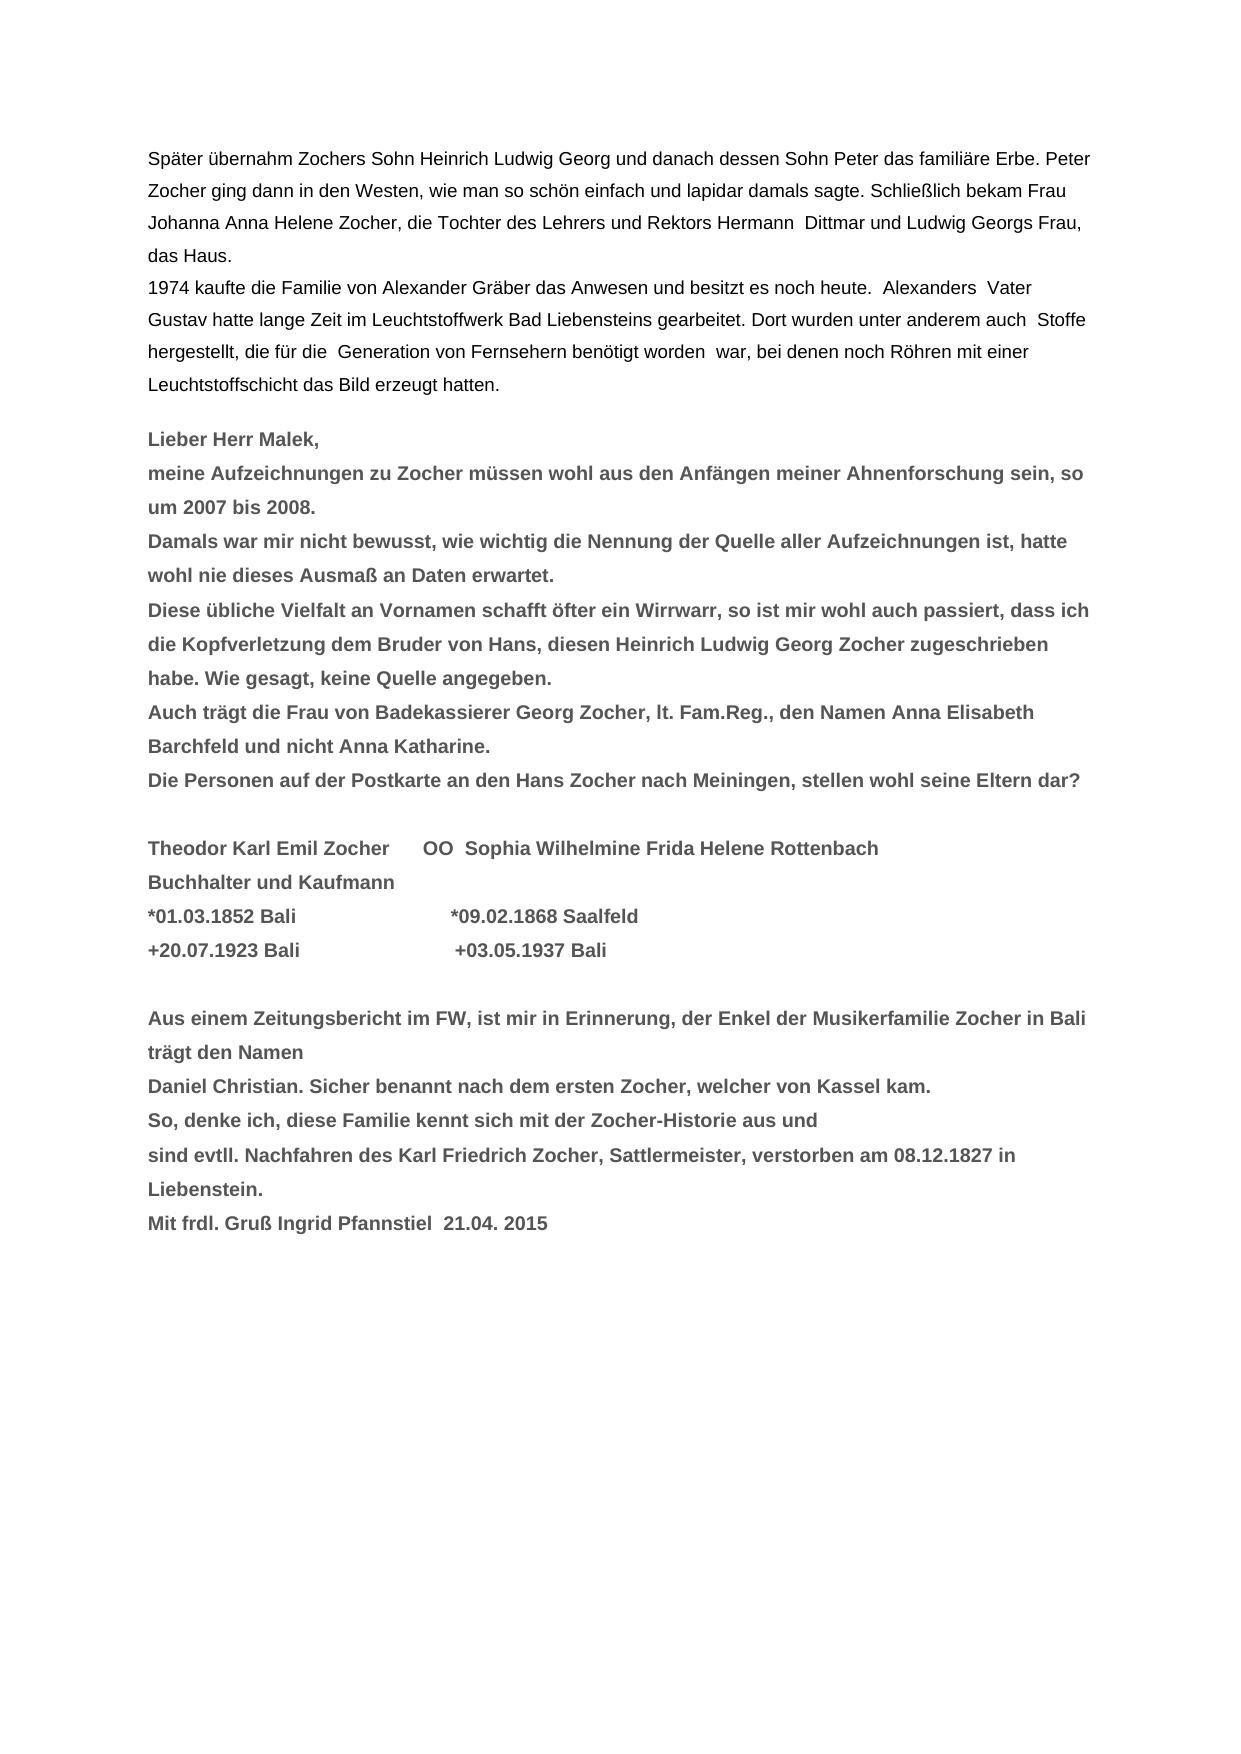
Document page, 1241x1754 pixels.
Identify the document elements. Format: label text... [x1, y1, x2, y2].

text Später übernahm Zochers Sohn Heinrich Ludwig Georg und danach dessen Sohn Peter das familiäre Erbe. Peter Zocher ging dann in den Westen, wie man so schön einfach und lapidar damals sagte. Schließlich bekam Frau Johanna Anna Helene Zocher, die Tochter des Lehrers und Rektors Hermann Dittmar und Ludwig Georgs Frau, das Haus. 1974 kaufte die Familie von Alexander Gräber das Anwesen und besitzt es noch heute. Alexanders Vater Gustav hatte lange Zeit im Leuchtstoffwerk Bad Liebensteins gearbeitet. Dort wurden unter anderem auch Stoffe hergestellt, die für die Generation von Fernsehern benötigt worden war, bei denen noch Röhren mit einer Leuchtstoffschicht das Bild erzeugt hatten. Lieber Herr Malek, meine Aufzeichnungen zu Zocher müssen wohl aus den Anfängen meiner Ahnenforschung sein, so um 2007 bis 2008. Damals war mir nicht bewusst, wie wichtig die Nennung der Quelle aller Aufzeichnungen ist, hatte wohl nie dieses Ausmaß an Daten erwartet. Diese übliche Vielfalt an Vornamen schafft öfter ein Wirrwarr, so ist mir wohl auch passiert, dass ich die Kopfverletzung dem Bruder von Hans, diesen Heinrich Ludwig Georg Zocher zugeschrieben habe. Wie gesagt, keine Quelle angegeben. Auch trägt die Frau von Badekassierer Georg Zocher, lt. Fam.Reg., den Namen Anna Elisabeth Barchfeld und nicht Anna Katharine. Die Personen auf der Postkarte an den Hans Zocher nach Meiningen, stellen wohl seine Eltern dar? Theodor Karl Emil Zocher OO Sophia Wilhelmine Frida Helene Rottenbach Buchhalter und Kaufmann *01.03.1852 Bali *09.02.1868 Saalfeld +20.07.1923 Bali +03.05.1937 Bali Aus einem Zeitungsbericht im FW, ist mir in Erinnerung, der Enkel der Musikerfamilie Zocher in Bali trägt den Namen Daniel Christian. Sicher benannt nach dem ersten Zocher, welcher von Kassel kam. So, denke ich, diese Familie kennt sich mit der Zocher-Historie aus und sind evtll. Nachfahren des Karl Friedrich Zocher, Sattlermeister, verstorben am 08.12.1827 in Liebenstein. Mit frdl. Gruß Ingrid Pfannstiel 21.04. 2015 [148, 148, 1093, 1234]
